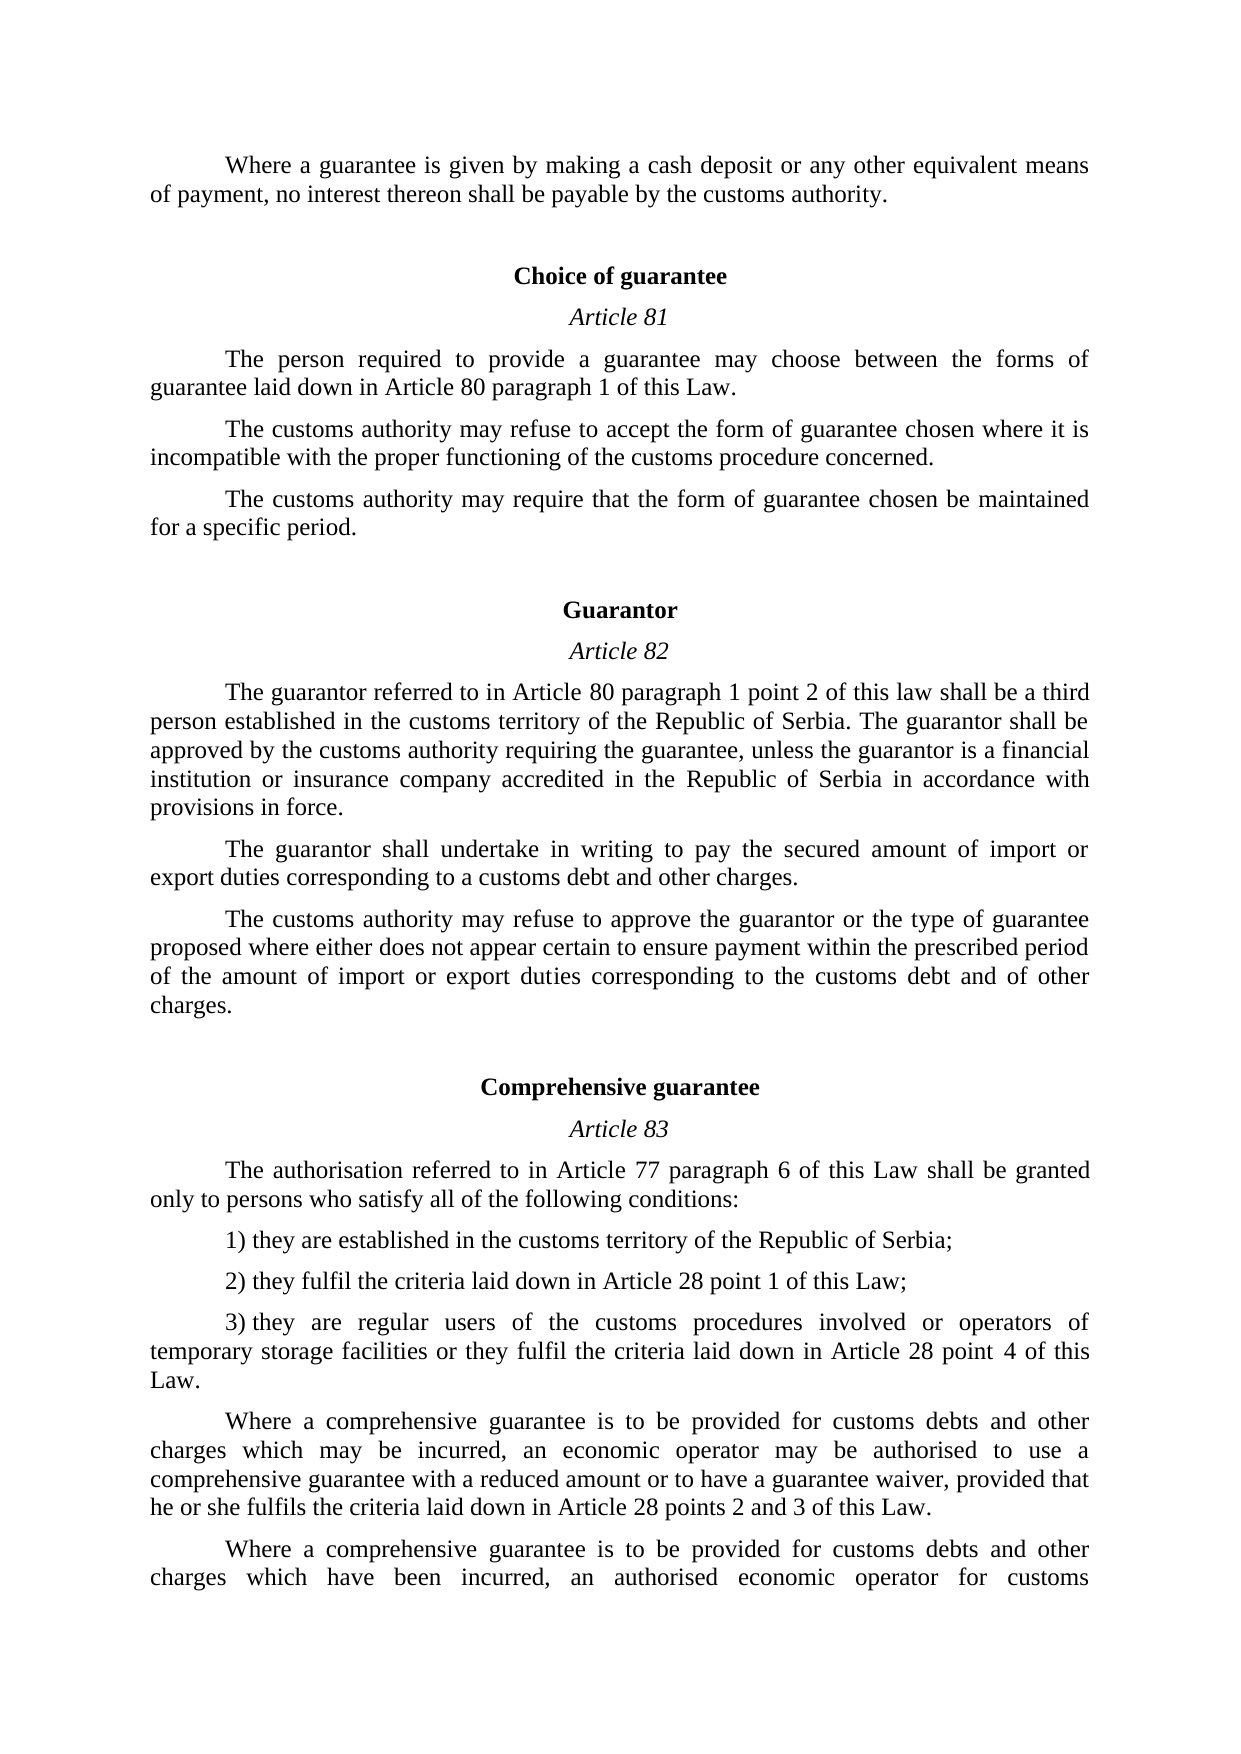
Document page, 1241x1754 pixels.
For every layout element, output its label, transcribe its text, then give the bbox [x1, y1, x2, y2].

text Choice of guarantee [150, 261, 1090, 290]
text The guarantor referred to in Article 80 paragraph 1 point 2 of this law shall be a third person established in the customs territory of the Republic of Serbia. The guarantor shall be approved by the customs authority requiring the guarantee, unless the guarantor is a financial institution or insurance company accredited in the Republic of Serbia in accordance with provisions in force. [150, 677, 1090, 821]
text Article 83 [150, 1114, 1090, 1142]
text Guarantor [150, 595, 1090, 624]
text The person required to provide a guarantee may choose between the forms of guarantee laid down in Article 80 paragraph 1 of this Law. [150, 344, 1090, 401]
text The guarantor shall undertake in writing to pay the secured amount of import or export duties corresponding to a customs debt and other charges. [150, 834, 1090, 891]
text The customs authority may refuse to accept the form of guarantee chosen where it is incompatible with the proper functioning of the customs procedure concerned. [150, 414, 1090, 471]
text Where a comprehensive guarantee is to be provided for customs debts and other charges which may be incurred, an economic operator may be authorised to use a comprehensive guarantee with a reduced amount or to have a guarantee waiver, provided that he or she fulfils the criteria laid down in Article 28 points 2 and 3 of this Law. [150, 1406, 1090, 1521]
text Comprehensive guarantee [150, 1072, 1090, 1101]
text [150, 1534, 1090, 1591]
text 2) they fulfil the criteria laid down in Article 28 point 1 of this Law; [150, 1266, 1090, 1295]
text The customs authority may require that the form of guarantee chosen be maintained for a specific period. [150, 484, 1090, 541]
text 3) they are regular users of the customs procedures involved or operators of temporary storage facilities or they fulfil the criteria laid down in Article 28 point 4 of this Law. [150, 1307, 1090, 1394]
text Article 82 [150, 636, 1090, 665]
text The customs authority may refuse to approve the guarantor or the type of guarantee proposed where either does not appear certain to ensure payment within the prescribed period of the amount of import or export duties corresponding to the customs debt and of other charges. [150, 904, 1090, 1019]
text The authorisation referred to in Article 77 paragraph 6 of this Law shall be granted only to persons who satisfy all of the following conditions: [150, 1155, 1090, 1212]
text Article 81 [150, 302, 1090, 331]
text Where a guarantee is given by making a cash deposit or any other equivalent means of payment, no interest thereon shall be payable by the customs authority. [150, 150, 1090, 207]
text 1) they are established in the customs territory of the Republic of Serbia; [150, 1225, 1090, 1254]
